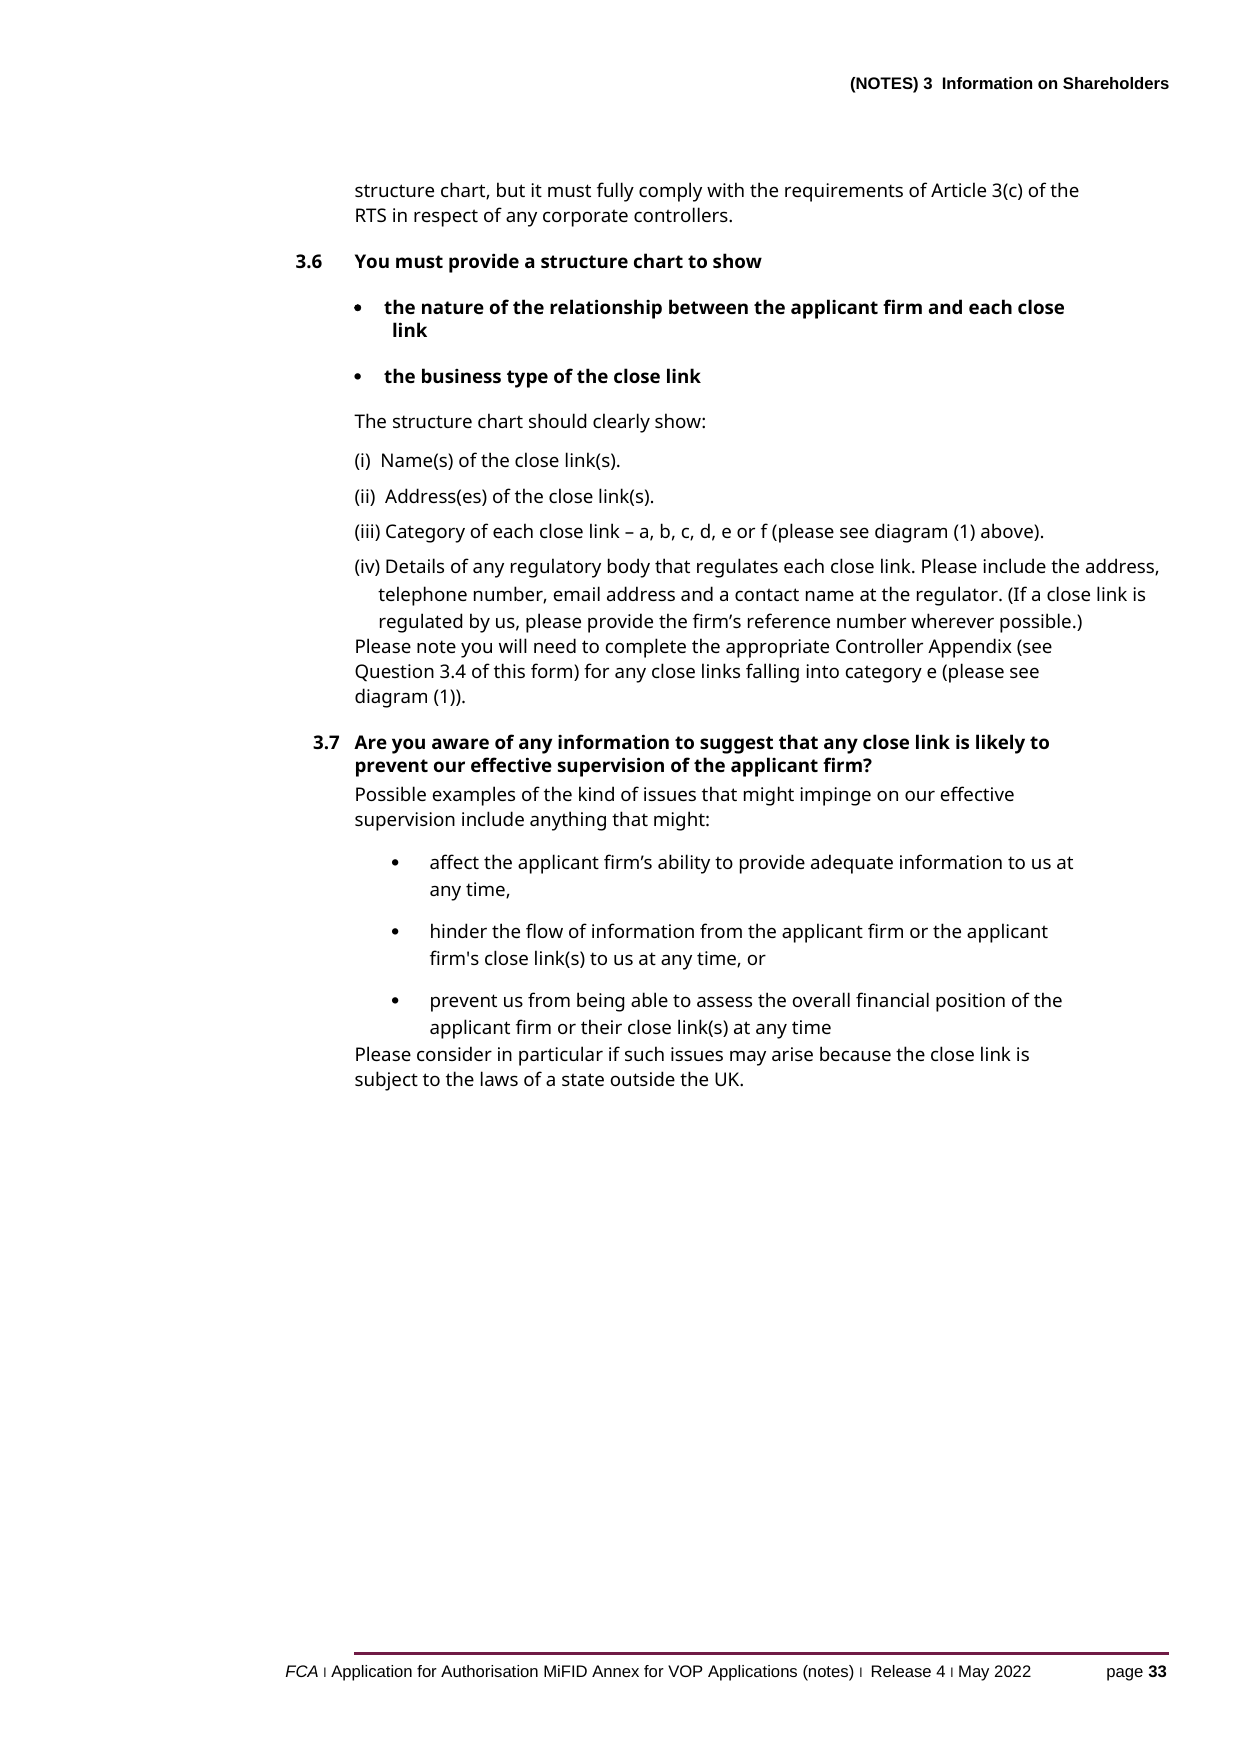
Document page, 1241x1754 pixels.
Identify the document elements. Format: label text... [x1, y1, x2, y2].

text Please note you will need to complete the appropriate Controller Appendix (see Question 3.4 of this form) for any close links falling into category e (please see diagram (1)). [354, 633, 1093, 708]
text (ii) Address(es) of the close link(s). [354, 481, 1169, 508]
text 3.7 Are you aware of any information to suggest that any close link is likely to prevent our effective supervision of the applicant firm? [295, 731, 1093, 777]
list prevent us from being able to assess the overall financial position of the applicant firm or their close link(s) at any time [392, 986, 1093, 1040]
text Possible examples of the kind of issues that might impinge on our effective supervision include anything that might: [354, 781, 1093, 831]
text (i) Name(s) of the close link(s). [354, 446, 1169, 473]
list the business type of the close link [354, 365, 1093, 388]
text Please consider in particular if such issues may arise because the close link is subject to the laws of a state outside the UK. [354, 1042, 1093, 1092]
list hinder the flow of information from the applicant firm or the applicant firm's close link(s) to us at any time, or [392, 917, 1093, 971]
text The structure chart should clearly show: [354, 411, 1093, 433]
text 3.6 You must provide a structure chart to show [295, 250, 1093, 273]
list affect the applicant firm’s ability to provide adequate information to us at any time, [392, 848, 1093, 902]
list the nature of the relationship between the applicant firm and each close link [354, 296, 1093, 342]
text (iv) Details of any regulatory body that regulates each close link. Please include the address, telephone number, email address and a contact name at the regulator. (If a close link is regulated by us, please provide the firm’s reference number wherever possible.) [354, 552, 1169, 633]
text (iii) Category of each close link – a, b, c, d, e or f (please see diagram (1) above). [354, 517, 1169, 544]
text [354, 177, 1093, 227]
